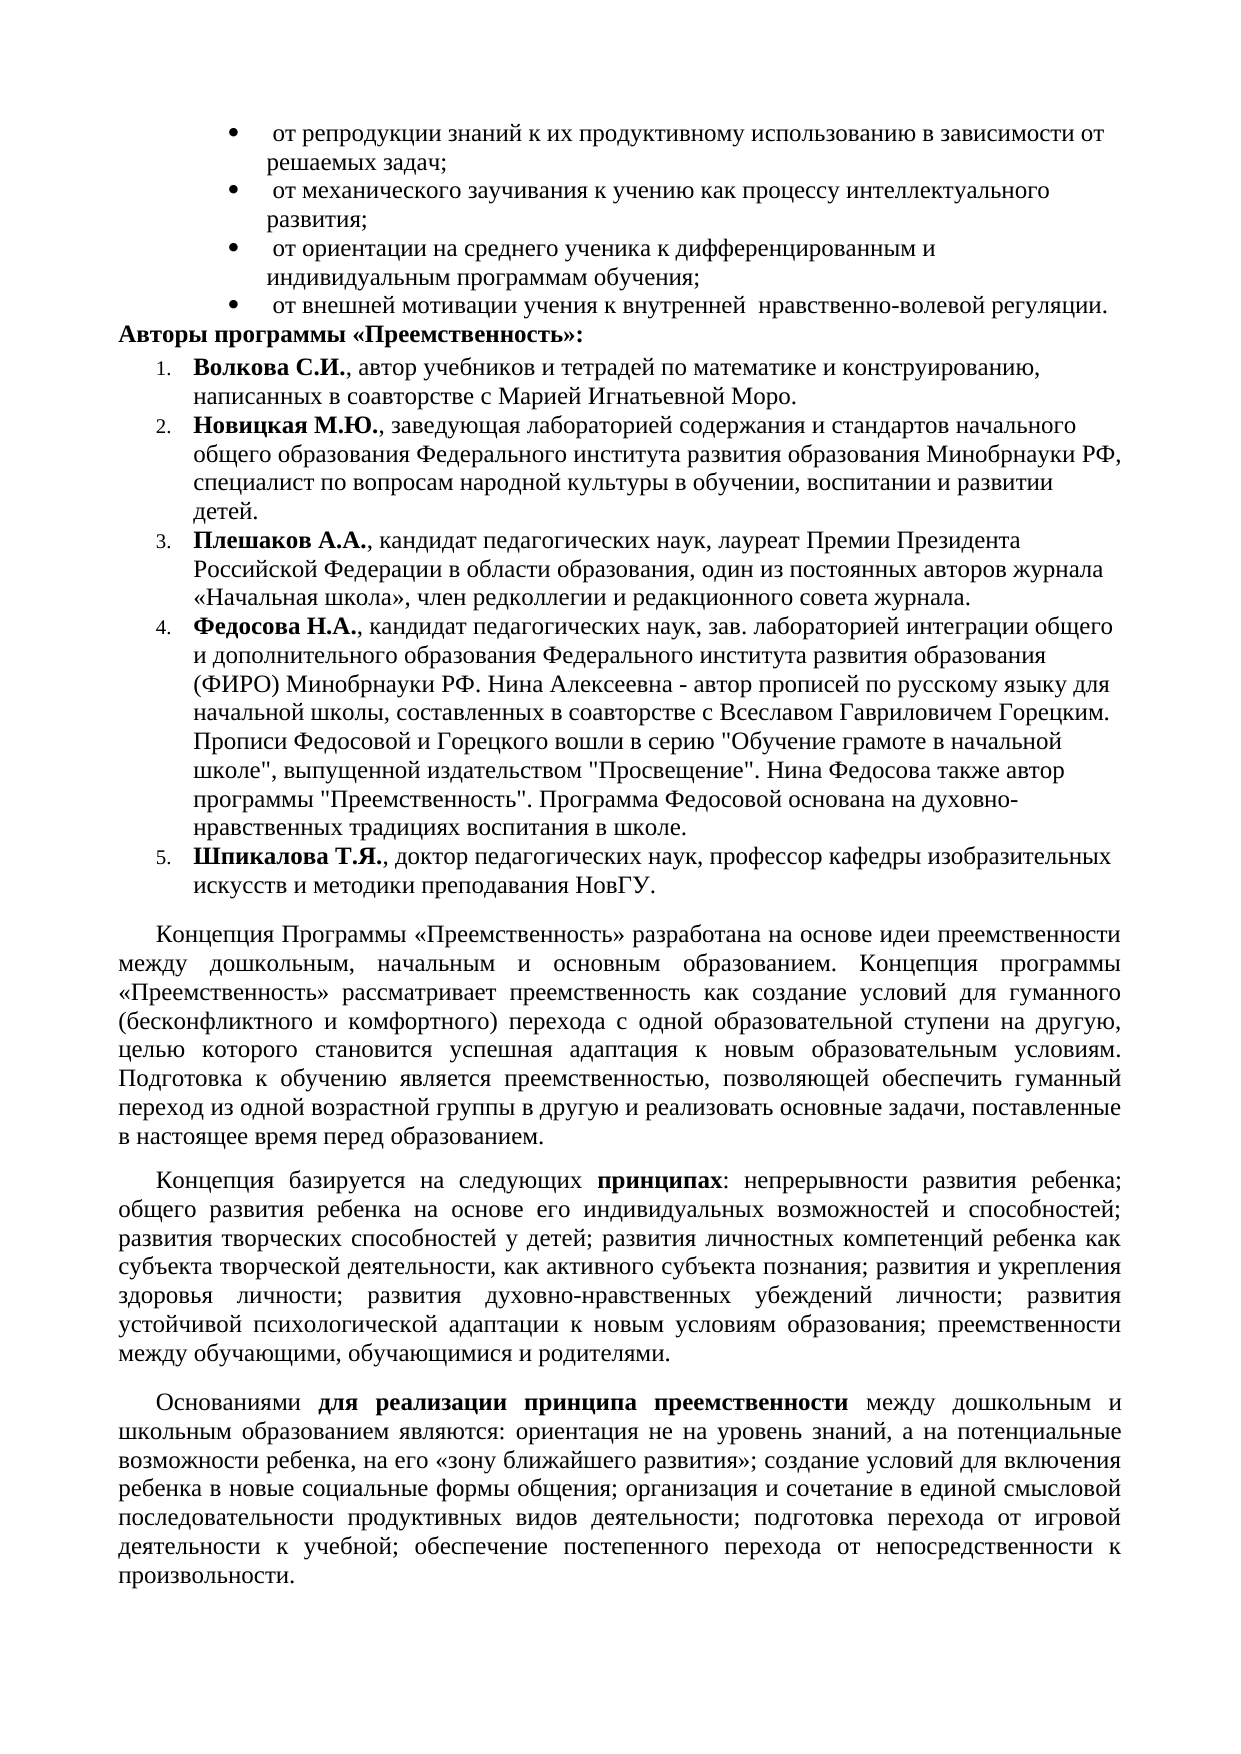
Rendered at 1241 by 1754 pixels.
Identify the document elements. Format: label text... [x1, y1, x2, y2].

text  от репродукции знаний к их продуктивному использованию в зависимости от решаемых задач; [229, 118, 1122, 176]
list Шпикалова Т.Я., доктор педагогических наук, профессор кафедры изобразительных искусств и методики преподавания НовГУ. [156, 841, 1122, 899]
text  от внешней мотивации учения к внутренней нравственно-волевой регуляции. [229, 291, 1122, 319]
text Основаниями для реализации принципа преемственности между дошкольным и школьным образованием являются: ориентация не на уровень знаний, а на потенциальные возможности ребенка, на его «зону ближайшего развития»; создание условий для включения ребенка в новые социальные формы общения; организация и сочетание в единой смысловой последовательности продуктивных видов деятельности; подготовка перехода от игровой деятельности к учебной; обеспечение постепенного перехода от непосредственности к произвольности. [118, 1387, 1122, 1588]
text Концепция базируется на следующих принципах: непрерывности развития ребенка; общего развития ребенка на основе его индивидуальных возможностей и способностей; развития творческих способностей у детей; развития личностных компетенций ребенка как субъекта творческой деятельности, как активного субъекта познания; развития и укрепления здоровья личности; развития духовно-нравственных убеждений личности; развития устойчивой психологической адаптации к новым условиям образования; преемственности между обучающими, обучающимися и родителями. [118, 1165, 1122, 1366]
text Концепция Программы «Преемственность» разработана на основе идеи преемственности между дошкольным, начальным и основным образованием. Концепция программы «Преемственность» рассматривает преемственность как создание условий для гуманного (бесконфликтного и комфортного) перехода с одной образовательной ступени на другую, целью которого становится успешная адаптация к новым образовательным условиям. Подготовка к обучению является преемственностью, позволяющей обеспечить гуманный переход из одной возрастной группы в другую и реализовать основные задачи, поставленные в настоящее время перед образованием. [118, 919, 1122, 1149]
list Плешаков А.А., кандидат педагогических наук, лауреат Премии Президента Российской Федерации в области образования, один из постоянных авторов журнала «Начальная школа», член редколлегии и редакционного совета журнала. [156, 525, 1122, 611]
list Волкова С.И., автор учебников и тетрадей по математике и конструированию, написанных в соавторстве с Марией Игнатьевной Моро. [156, 352, 1122, 410]
list Авторы программы «Преемственность»: [118, 319, 1122, 348]
text  от ориентации на среднего ученика к дифференцированным и индивидуальным программам обучения; [229, 233, 1122, 291]
list Федосова Н.А., кандидат педагогических наук, зав. лабораторией интеграции общего и дополнительного образования Федерального института развития образования (ФИРО) Минобрнауки РФ. Нина Алексеевна - автор прописей по русскому языку для начальной школы, составленных в соавторстве с Всеславом Гавриловичем Горецким. Прописи Федосовой и Горецкого вошли в серию "Обучение грамоте в начальной школе", выпущенной издательством "Просвещение". Нина Федосова также автор программы "Преемственность". Программа Федосовой основана на духовно-нравственных традициях воспитания в школе. [156, 611, 1122, 841]
text  от механического заучивания к учению как процессу интеллектуального развития; [229, 176, 1122, 233]
list Новицкая М.Ю., заведующая лабораторией содержания и стандартов начального общего образования Федерального института развития образования Минобрнауки РФ, специалист по вопросам народной культуры в обучении, воспитании и развитии детей. [156, 410, 1122, 525]
